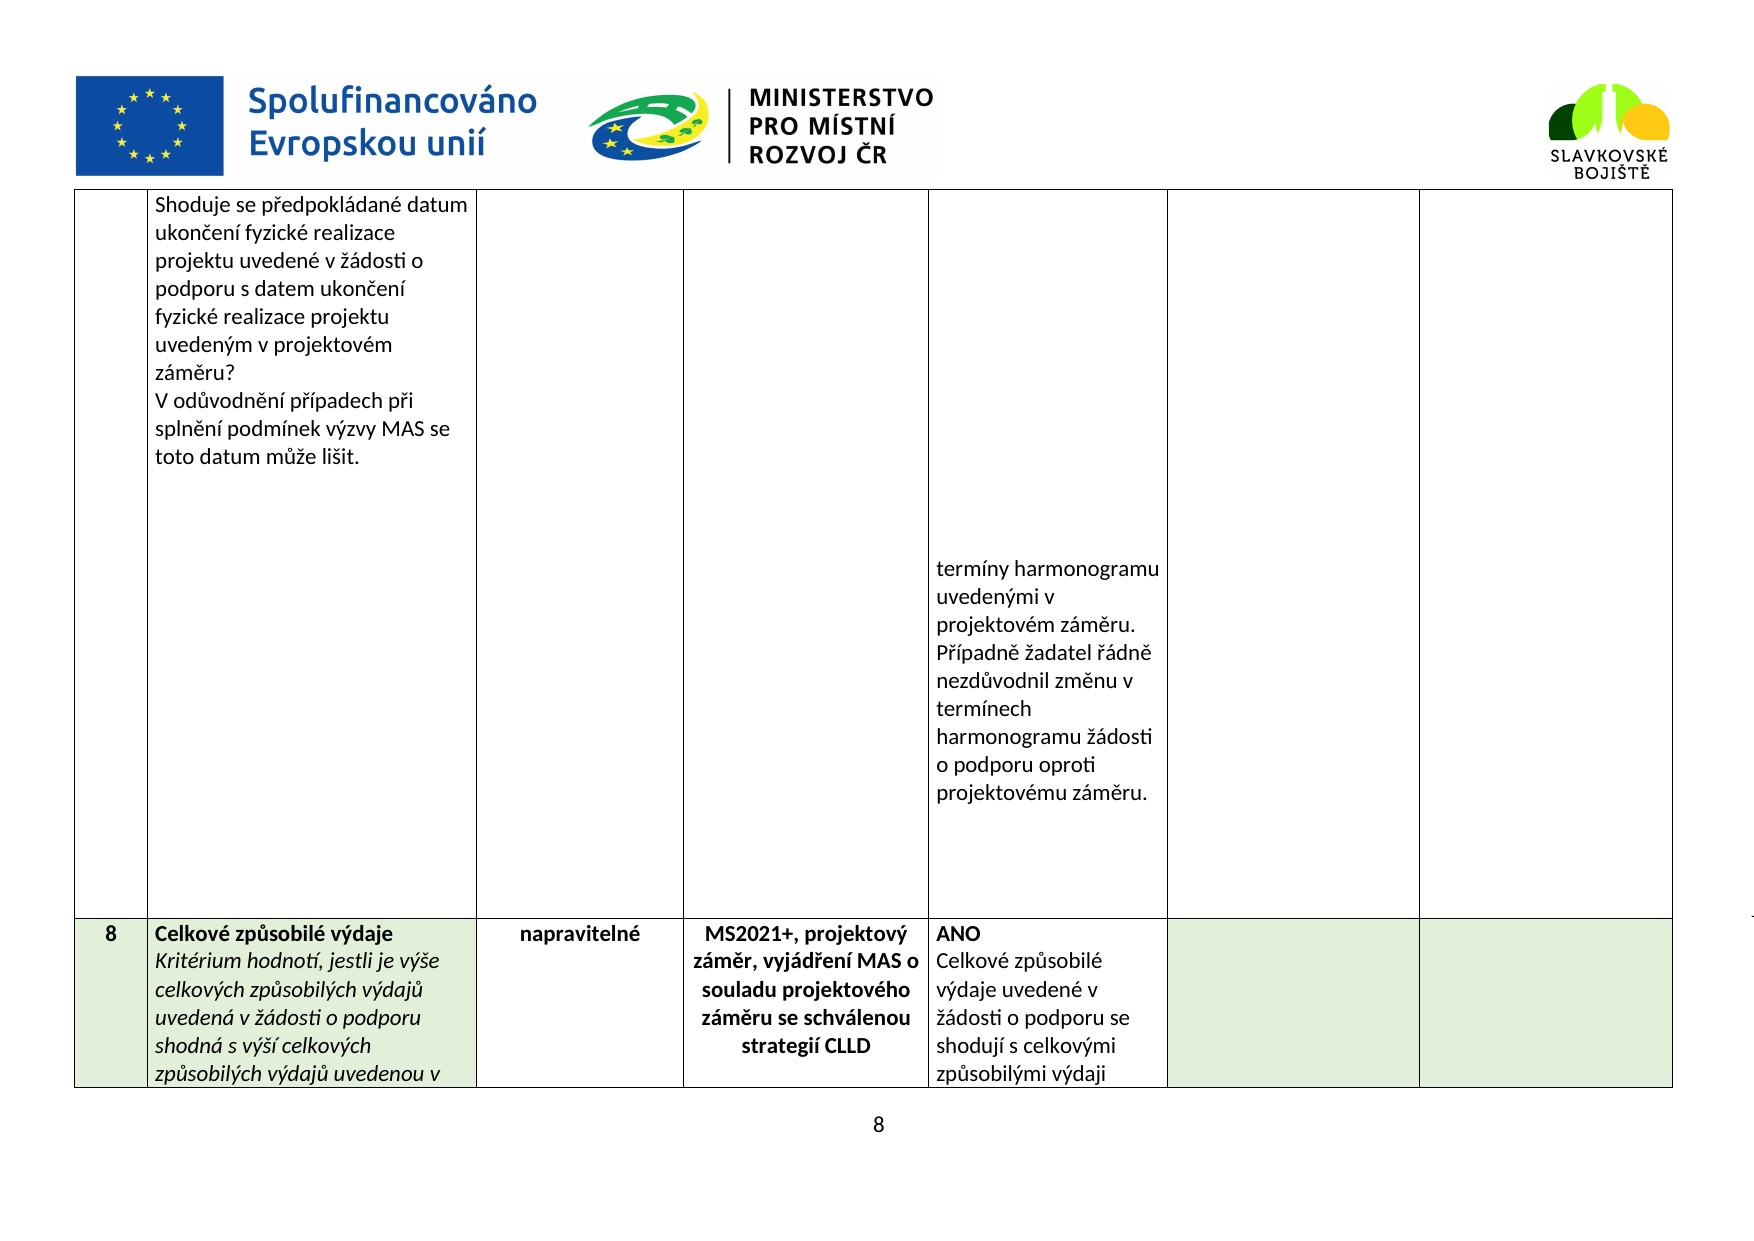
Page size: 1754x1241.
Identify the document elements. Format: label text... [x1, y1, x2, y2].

table_cell 8 [75, 919, 147, 1087]
table_cell napravitelné [477, 919, 683, 1087]
table_cell [1420, 919, 1672, 1087]
picture [73, 73, 940, 179]
picture [1548, 84, 1670, 179]
table_cell MS2021+, projektový záměr, vyjádření MAS o souladu projektového záměru se schválenou strategií CLLD [684, 919, 928, 1087]
table_cell [1168, 190, 1419, 918]
table_cell [1420, 190, 1672, 918]
table_cell [1168, 919, 1419, 1087]
table_cell Shoduje se předpokládané datum ukončení fyzické realizace projektu uvedené v žádosti o podporu s datem ukončení fyzické realizace projektu uvedeným v projektovém záměru? V odůvodnění případech při splnění podmínek výzvy MAS se toto datum může lišit. [148, 190, 476, 918]
